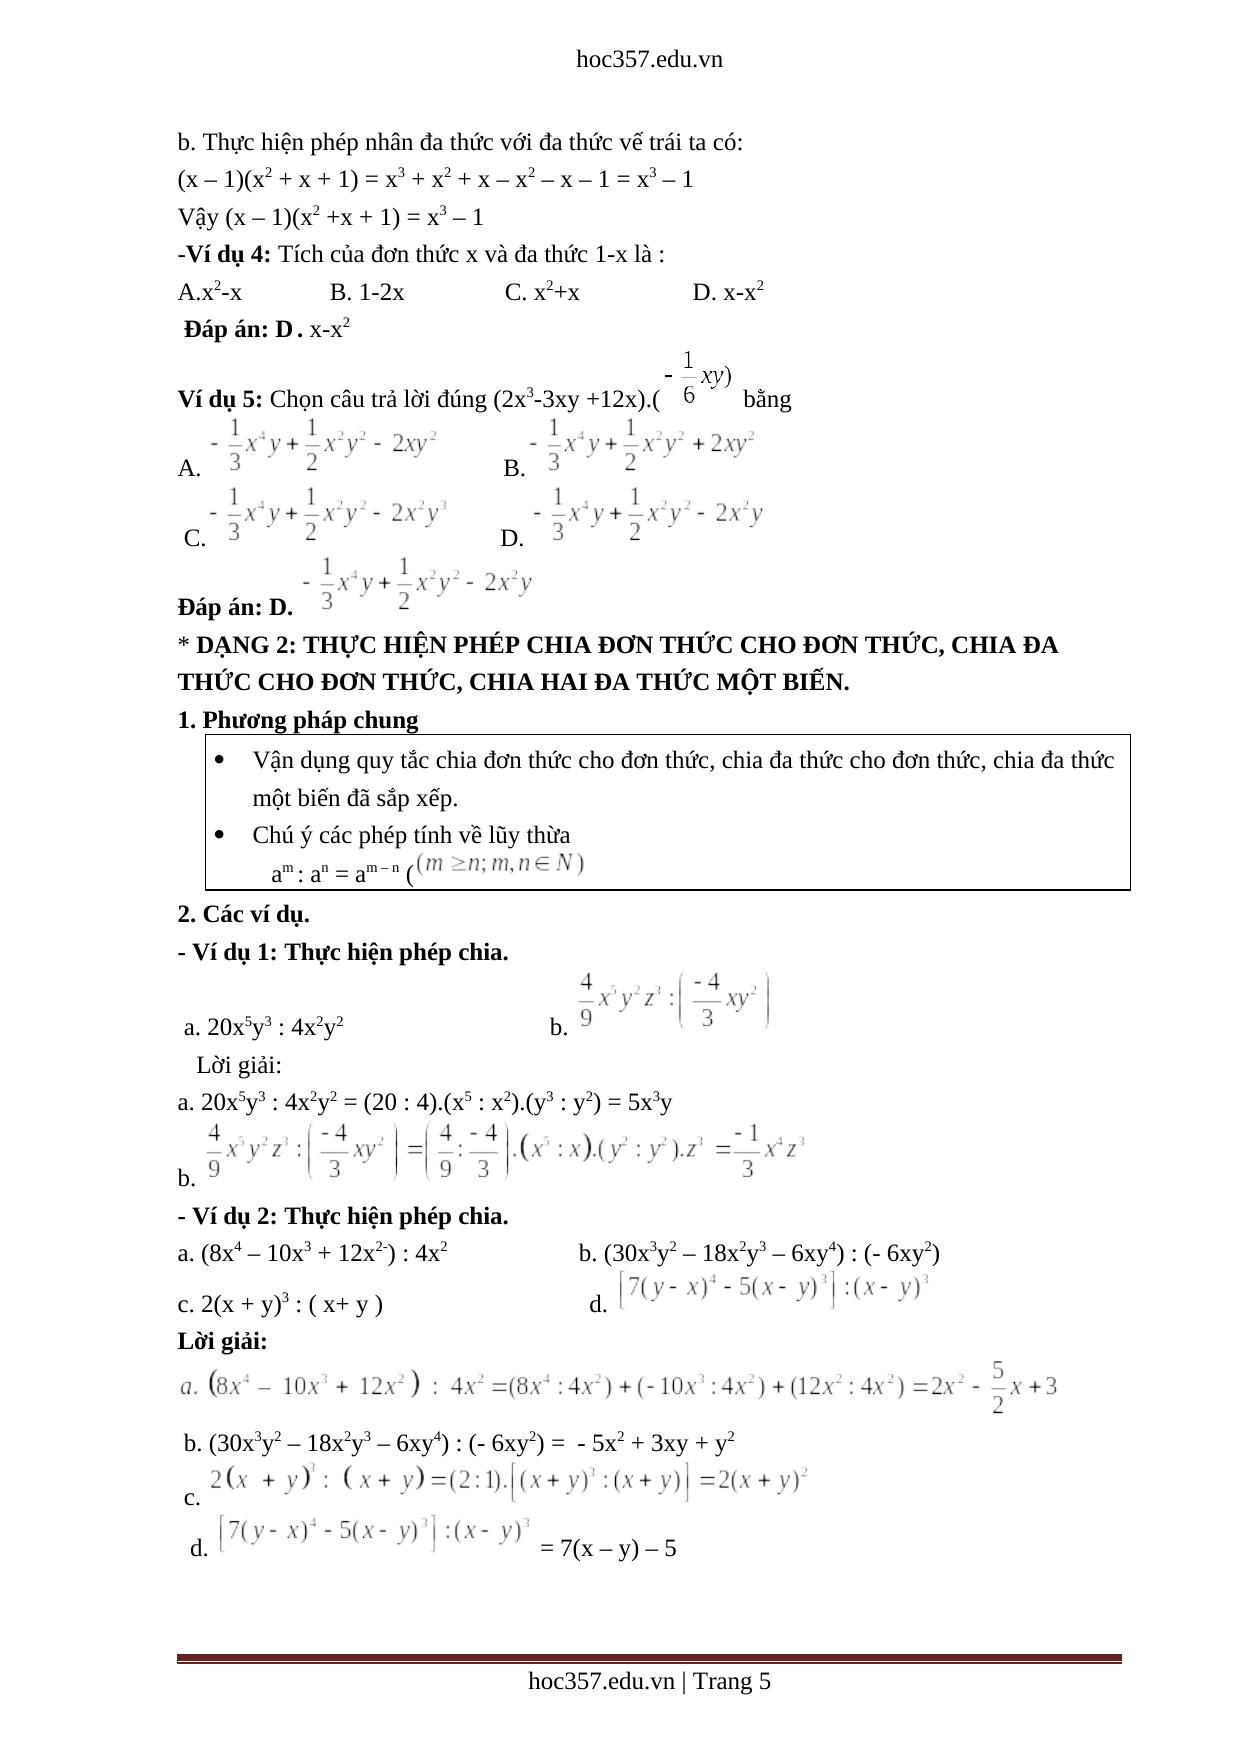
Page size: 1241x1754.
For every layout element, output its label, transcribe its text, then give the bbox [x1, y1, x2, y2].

text b. Thực hiện phép nhân đa thức với đa thức vế trái ta có: [177, 118, 1122, 156]
text c. [177, 1457, 1122, 1511]
list am : an = am – n ( [206, 846, 1130, 889]
text 2. Các ví dụ. [177, 891, 1122, 928]
text * DẠNG 2: THỰC HIỆN PHÉP CHIA ĐƠN THỨC CHO ĐƠN THỨC, CHIA ĐA THỨC CHO ĐƠN THỨC, CHIA HAI ĐA THỨC MỘT BIẾN. [177, 621, 1122, 696]
text a. 20x5y3 : 4x2y2 b. [177, 966, 1122, 1041]
text a. (8x4 – 10x3 + 12x2-) : 4x2 b. (30x3y2 – 18x2y3 – 6xy4) : (- 6xy2) [177, 1229, 1122, 1267]
text A. B. [177, 413, 1122, 482]
text a. 20x5y3 : 4x2y2 = (20 : 4).(x5 : x2).(y3 : y2) = 5x3y [177, 1079, 1122, 1116]
text - Ví dụ 1: Thực hiện phép chia. [177, 928, 1122, 966]
text b. (30x3y2 – 18x2y3 – 6xy4) : (- 6xy2) = - 5x2 + 3xy + y2 [177, 1419, 1122, 1457]
text d. = 7(x – y) – 5 [177, 1511, 1122, 1561]
text Lời giải: [177, 1041, 1122, 1079]
text c. 2(x + y)3 : ( x+ y ) d. [177, 1267, 1122, 1318]
text C. D. [177, 482, 1122, 552]
text b. [177, 1116, 1122, 1192]
text Ví dụ 5: Chọn câu trả lời đúng (2x3-3xy +12x).( bằng [177, 343, 1122, 413]
text - Ví dụ 2: Thực hiện phép chia. [177, 1192, 1122, 1229]
text Đáp án: D. [177, 552, 1122, 621]
text -Ví dụ 4: Tích của đơn thức x và đa thức 1-x là : [177, 231, 1122, 268]
list Chú ý các phép tính về lũy thừa [206, 808, 1130, 846]
list Vận dụng quy tắc chia đơn thức cho đơn thức, chia đa thức cho đơn thức, chia đa thức một biến đã sắp xếp. [206, 735, 1130, 808]
text Vậy (x – 1)(x2 +x + 1) = x3 – 1 [177, 193, 1122, 231]
text (x – 1)(x2 + x + 1) = x3 + x2 + x – x2 – x – 1 = x3 – 1 [177, 156, 1122, 193]
text Đáp án: D . x-x2 [177, 306, 1122, 343]
text Lời giải: [177, 1318, 1122, 1355]
text 1. Phương pháp chung [177, 696, 1122, 733]
text A.x2-x B. 1-2x C. x2+x D. x-x2 [177, 268, 1122, 306]
